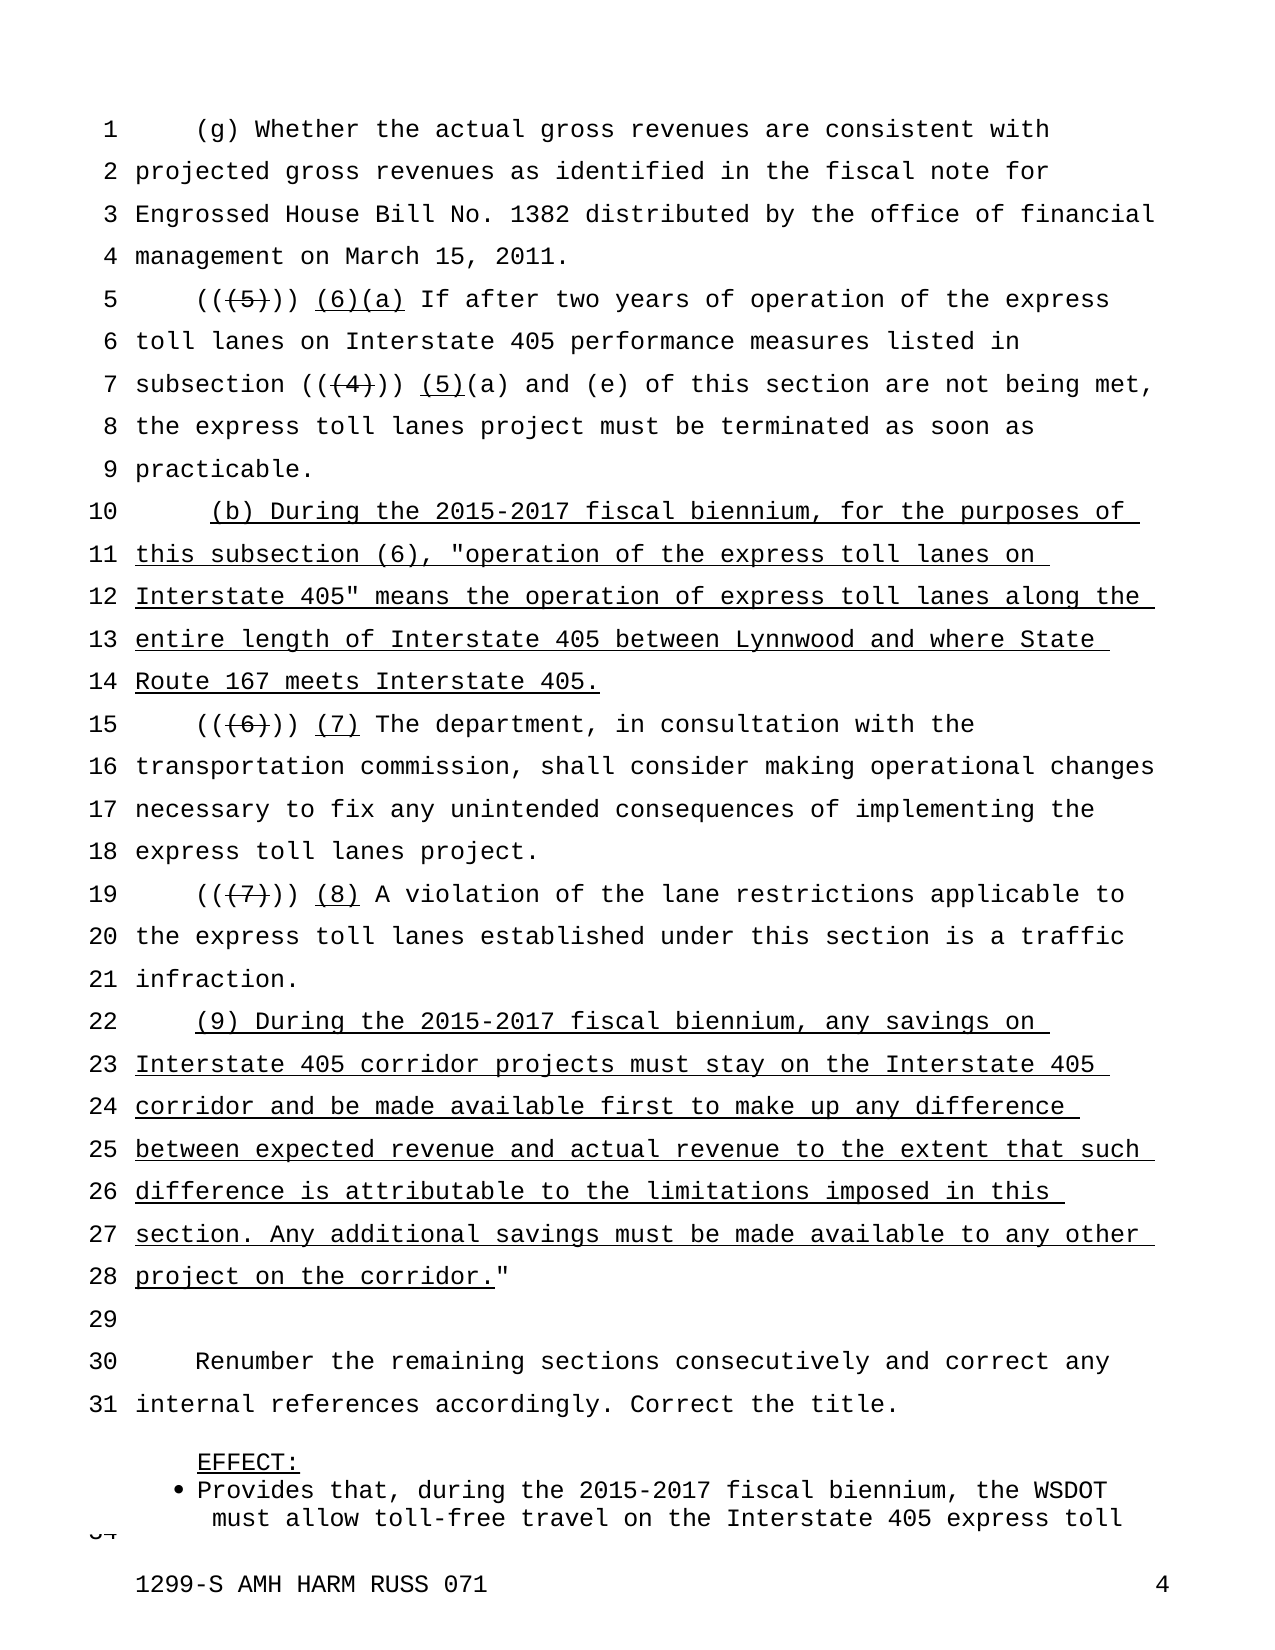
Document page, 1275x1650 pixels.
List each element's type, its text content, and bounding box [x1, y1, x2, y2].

text (((7))) (8) A violation of the lane restrictions applicable to the express toll lanes established under this section is a traffic infraction. [135, 868, 1170, 996]
text (g) Whether the actual gross revenues are consistent with projected gross revenues as identified in the fiscal note for Engrossed House Bill No. 1382 distributed by the office of financial management on March 15, 2011. [135, 103, 1170, 273]
text Renumber the remaining sections consecutively and correct any internal references accordingly. Correct the title. [135, 1336, 1170, 1421]
text (((5))) (6)(a) If after two years of operation of the express toll lanes on Interstate 405 performance measures listed in subsection (((4))) (5)(a) and (e) of this section are not being met, the express toll lanes project must be terminated as soon as practicable. [135, 273, 1170, 486]
text (9) During the 2015-2017 fiscal biennium, any savings on Interstate 405 corridor projects must stay on the Interstate 405 corridor and be made available first to make up any difference between expected revenue and actual revenue to the extent that such difference is attributable to the limitations imposed in this section. Any additional savings must be made available to any other project on the corridor." [135, 996, 1170, 1293]
text (((6))) (7) The department, in consultation with the transportation commission, shall consider making operational changes necessary to fix any unintended consequences of implementing the express toll lanes project. [135, 698, 1170, 868]
text (b) During the 2015-2017 fiscal biennium, for the purposes of this subsection (6), "operation of the express toll lanes on Interstate 405" means the operation of express toll lanes along the entire length of Interstate 405 between Lynnwood and where State Route 167 meets Interstate 405. [135, 486, 1170, 698]
